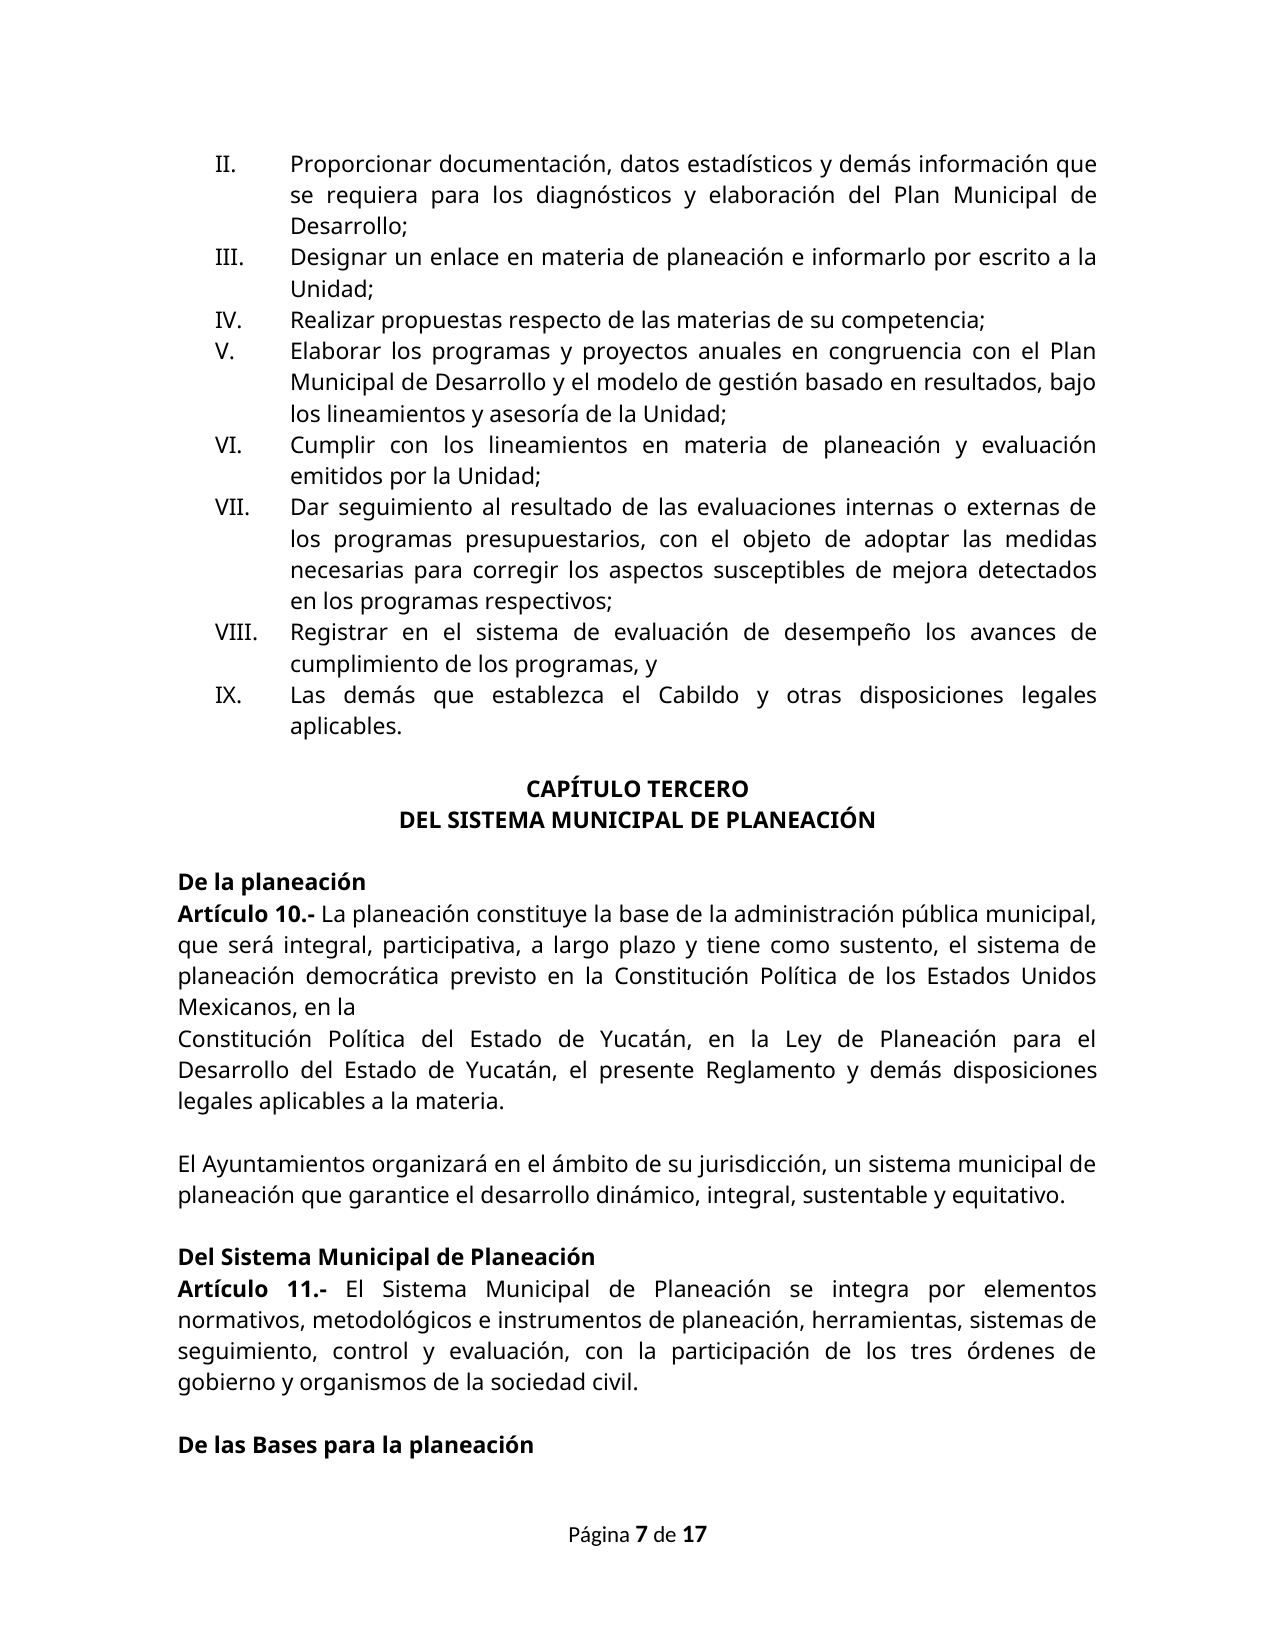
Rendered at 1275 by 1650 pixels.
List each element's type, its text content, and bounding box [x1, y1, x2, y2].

list Cumplir con los lineamientos en materia de planeación y evaluación emitidos por la Unidad; [215, 429, 1098, 491]
list Proporcionar documentación, datos estadísticos y demás información que se requiera para los diagnósticos y elaboración del Plan Municipal de Desarrollo; [215, 148, 1098, 241]
list Elaborar los programas y proyectos anuales en congruencia con el Plan Municipal de Desarrollo y el modelo de gestión basado en resultados, bajo los lineamientos y asesoría de la Unidad; [215, 335, 1098, 429]
text De la planeación [177, 866, 1098, 898]
text Artículo 10.- La planeación constituye la base de la administración pública municipal, que será integral, participativa, a largo plazo y tiene como sustento, el sistema de planeación democrática previsto en la Constitución Política de los Estados Unidos Mexicanos, en la [177, 898, 1098, 1023]
text Artículo 11.- El Sistema Municipal de Planeación se integra por elementos normativos, metodológicos e instrumentos de planeación, herramientas, sistemas de seguimiento, control y evaluación, con la participación de los tres órdenes de gobierno y organismos de la sociedad civil. [177, 1273, 1098, 1398]
list Realizar propuestas respecto de las materias de su competencia; [215, 304, 1098, 335]
text DEL SISTEMA MUNICIPAL DE PLANEACIÓN [177, 804, 1098, 835]
text Del Sistema Municipal de Planeación [177, 1241, 1098, 1273]
list Las demás que establezca el Cabildo y otras disposiciones legales aplicables. [215, 679, 1098, 741]
text CAPÍTULO TERCERO [177, 773, 1098, 804]
text Constitución Política del Estado de Yucatán, en la Ley de Planeación para el Desarrollo del Estado de Yucatán, el presente Reglamento y demás disposiciones legales aplicables a la materia. [177, 1023, 1098, 1116]
text De las Bases para la planeación [177, 1429, 1098, 1460]
list Designar un enlace en materia de planeación e informarlo por escrito a la Unidad; [215, 241, 1098, 304]
list Dar seguimiento al resultado de las evaluaciones internas o externas de los programas presupuestarios, con el objeto de adoptar las medidas necesarias para corregir los aspectos susceptibles de mejora detectados en los programas respectivos; [215, 491, 1098, 616]
list Registrar en el sistema de evaluación de desempeño los avances de cumplimiento de los programas, y [215, 616, 1098, 679]
text El Ayuntamientos organizará en el ámbito de su jurisdicción, un sistema municipal de planeación que garantice el desarrollo dinámico, integral, sustentable y equitativo. [177, 1148, 1098, 1210]
